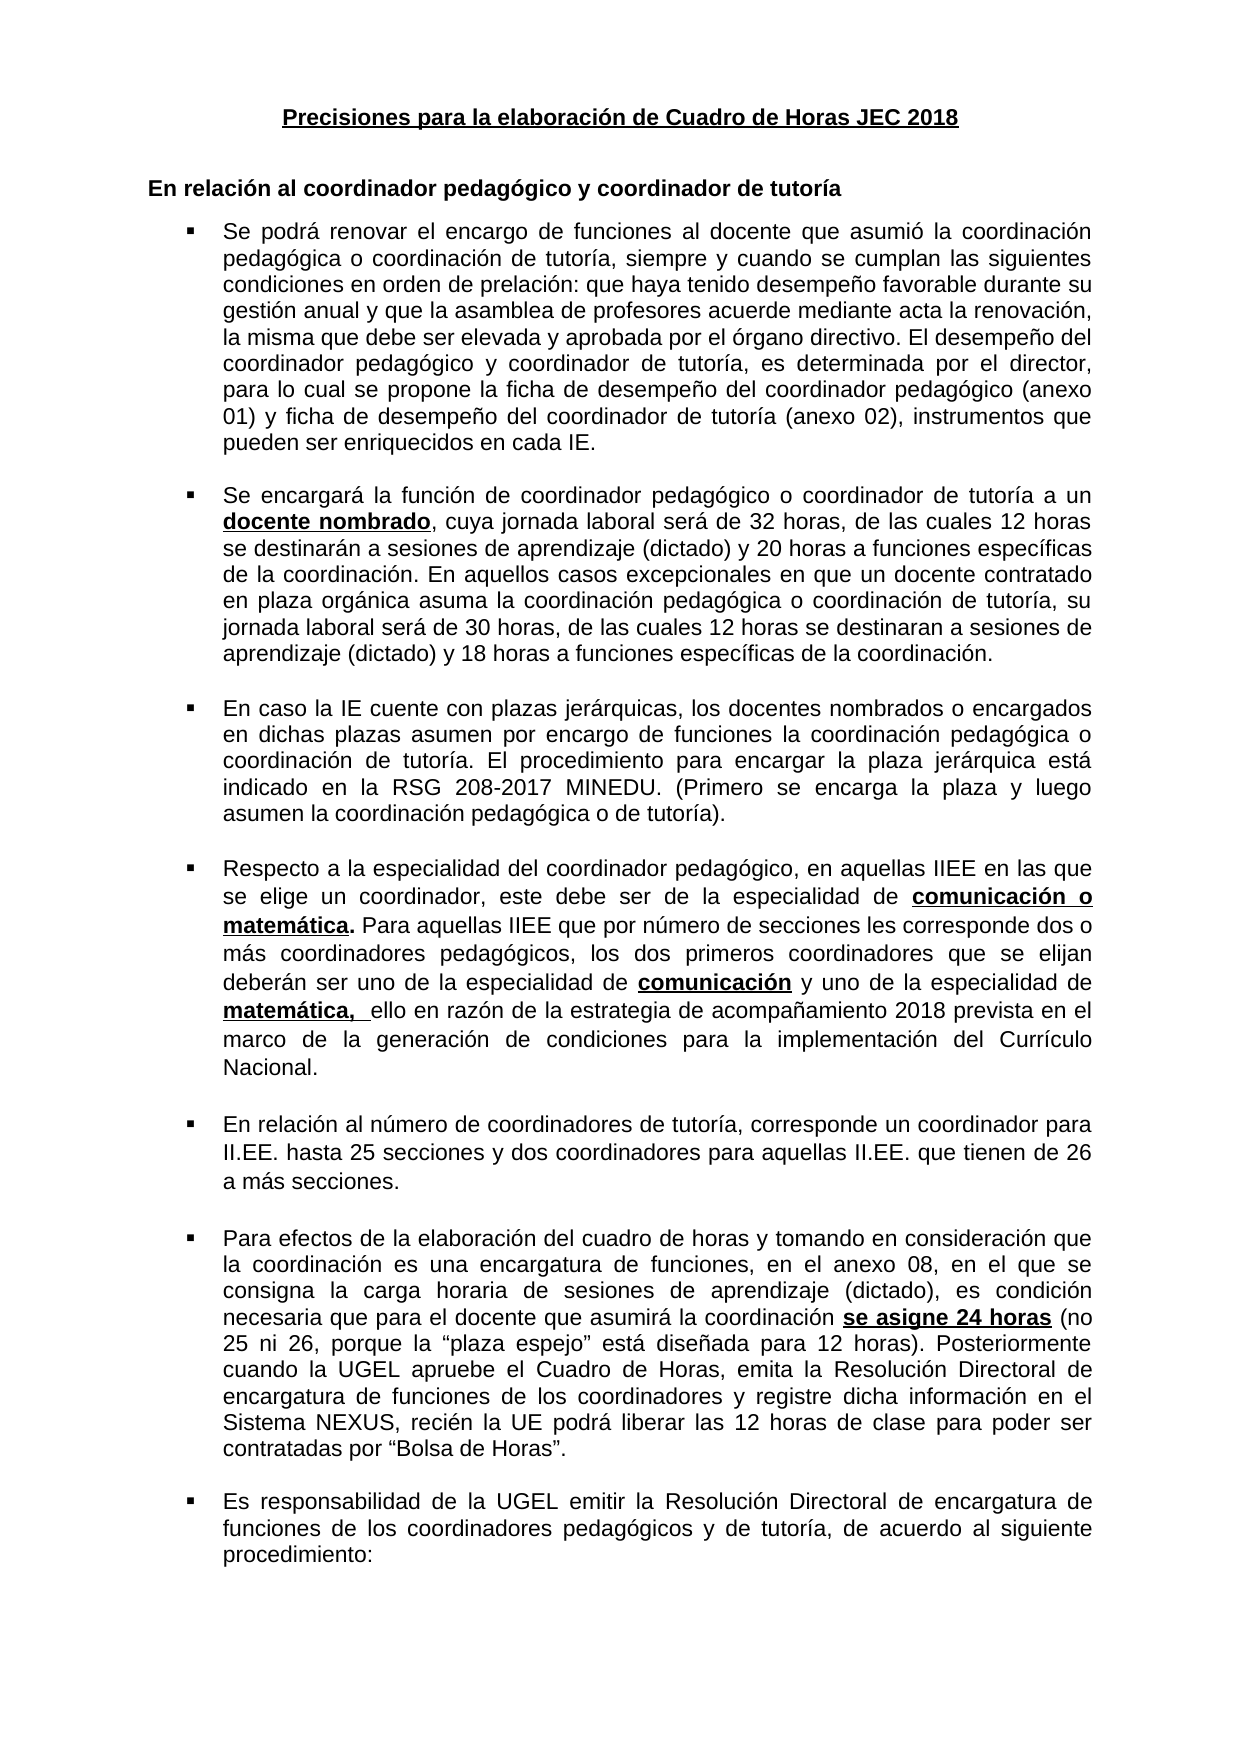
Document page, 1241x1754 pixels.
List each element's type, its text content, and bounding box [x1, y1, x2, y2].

text En relación al coordinador pedagógico y coordinador de tutoría [148, 175, 1093, 202]
text Precisiones para la elaboración de Cuadro de Horas JEC 2018 [148, 103, 1093, 130]
list Es responsabilidad de la UGEL emitir la Resolución Directoral de encargatura de funciones de los coordinadores pedagógicos y de tutoría, de acuerdo al siguiente procedimiento: [185, 1488, 1093, 1567]
list Respecto a la especialidad del coordinador pedagógico, en aquellas IIEE en las que se elige un coordinador, este debe ser de la especialidad de comunicación o matemática. Para aquellas IIEE que por número de secciones les corresponde dos o más coordinadores pedagógicos, los dos primeros coordinadores que se elijan deberán ser uno de la especialidad de comunicación y uno de la especialidad de matemática, ello en razón de la estrategia de acompañamiento 2018 prevista en el marco de la generación de condiciones para la implementación del Currículo Nacional. [185, 855, 1093, 1080]
list En caso la IE cuente con plazas jerárquicas, los docentes nombrados o encargados en dichas plazas asumen por encargo de funciones la coordinación pedagógica o coordinación de tutoría. El procedimiento para encargar la plaza jerárquica está indicado en la RSG 208-2017 MINEDU. (Primero se encarga la plaza y luego asumen la coordinación pedagógica o de tutoría). [185, 695, 1093, 826]
list En relación al número de coordinadores de tutoría, corresponde un coordinador para II.EE. hasta 25 secciones y dos coordinadores para aquellas II.EE. que tienen de 26 a más secciones. [185, 1111, 1093, 1194]
list Para efectos de la elaboración del cuadro de horas y tomando en consideración que la coordinación es una encargatura de funciones, en el anexo 08, en el que se consigna la carga horaria de sesiones de aprendizaje (dictado), es condición necesaria que para el docente que asumirá la coordinación se asigne 24 horas (no 25 ni 26, porque la “plaza espejo” está diseñada para 12 horas). Posteriormente cuando la UGEL apruebe el Cuadro de Horas, emita la Resolución Directoral de encargatura de funciones de los coordinadores y registre dicha información en el Sistema NEXUS, recién la UE podrá liberar las 12 horas de clase para poder ser contratadas por “Bolsa de Horas”. [185, 1224, 1093, 1462]
list Se podrá renovar el encargo de funciones al docente que asumió la coordinación pedagógica o coordinación de tutoría, siempre y cuando se cumplan las siguientes condiciones en orden de prelación: que haya tenido desempeño favorable durante su gestión anual y que la asamblea de profesores acuerde mediante acta la renovación, la misma que debe ser elevada y aprobada por el órgano directivo. El desempeño del coordinador pedagógico y coordinador de tutoría, es determinada por el director, para lo cual se propone la ficha de desempeño del coordinador pedagógico (anexo 01) y ficha de desempeño del coordinador de tutoría (anexo 02), instrumentos que pueden ser enriquecidos en cada IE. [185, 218, 1093, 455]
list Se encargará la función de coordinador pedagógico o coordinador de tutoría a un docente nombrado, cuya jornada laboral será de 32 horas, de las cuales 12 horas se destinarán a sesiones de aprendizaje (dictado) y 20 horas a funciones específicas de la coordinación. En aquellos casos excepcionales en que un docente contratado en plaza orgánica asuma la coordinación pedagógica o coordinación de tutoría, su jornada laboral será de 30 horas, de las cuales 12 horas se destinaran a sesiones de aprendizaje (dictado) y 18 horas a funciones específicas de la coordinación. [185, 482, 1093, 666]
